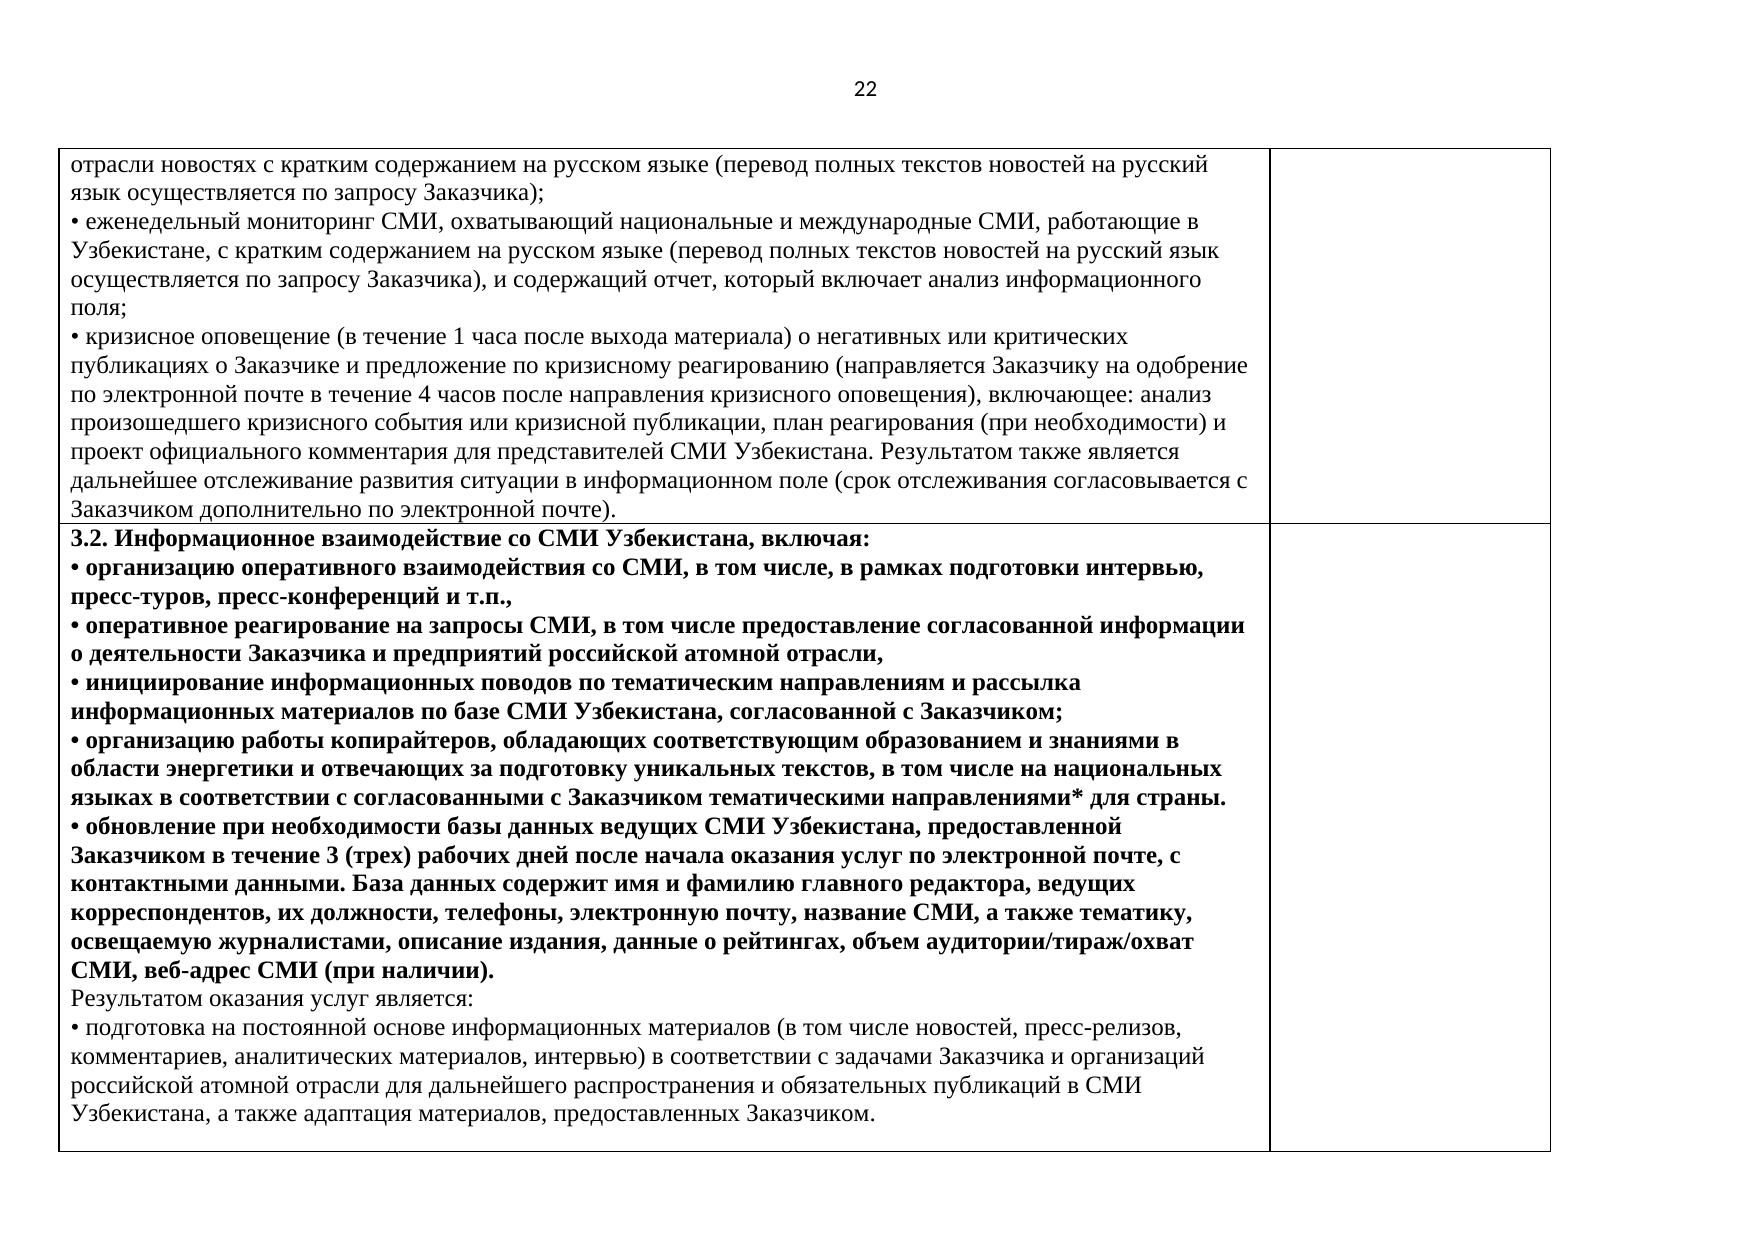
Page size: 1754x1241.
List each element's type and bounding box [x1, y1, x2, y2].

table_cell [1271, 149, 1550, 522]
table_cell [60, 149, 1269, 522]
table_cell [60, 524, 1269, 1151]
table_cell [1271, 524, 1550, 1151]
